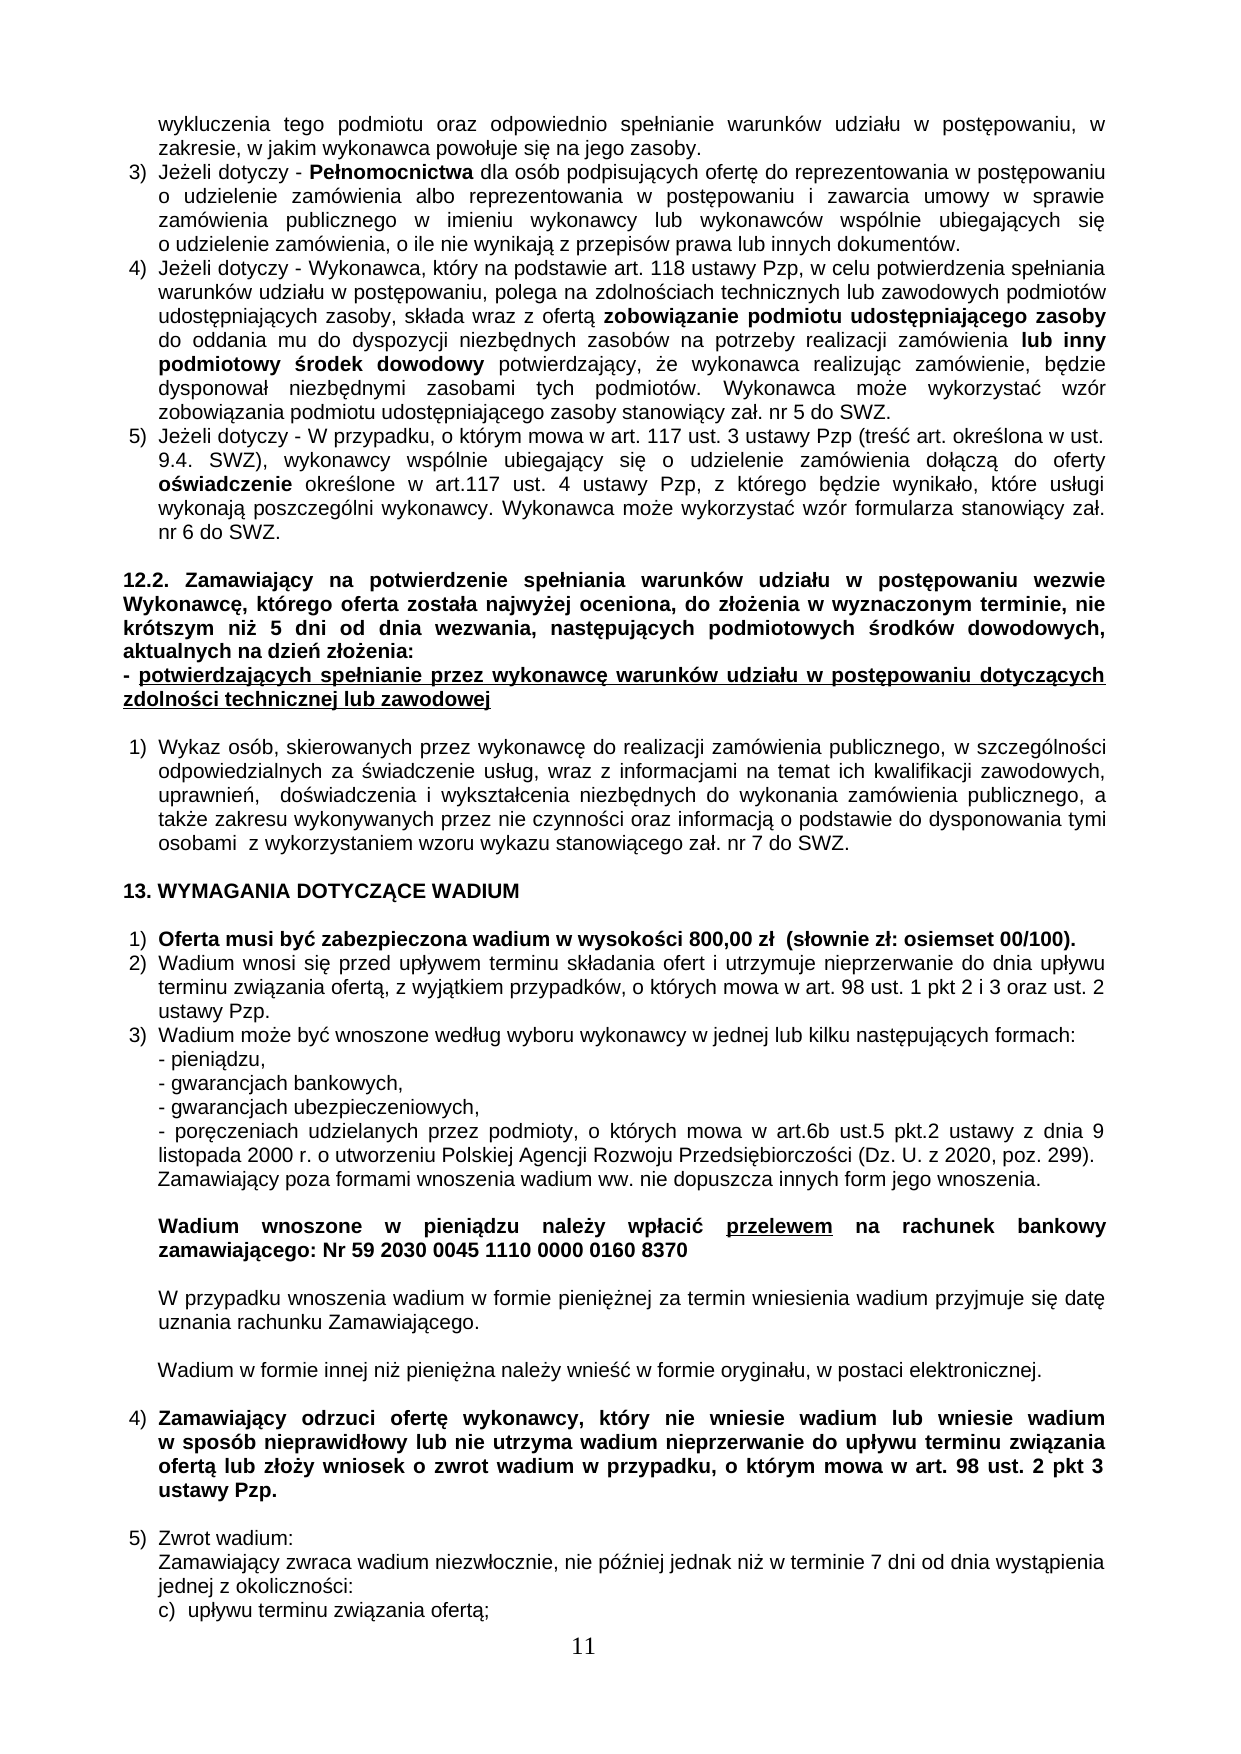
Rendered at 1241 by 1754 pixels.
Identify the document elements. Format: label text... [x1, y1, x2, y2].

text - gwarancjach ubezpieczeniowych, [123, 1094, 1106, 1118]
list Wykaz osób, skierowanych przez wykonawcę do realizacji zamówienia publicznego, w szczególności odpowiedzialnych za świadczenie usług, wraz z informacjami na temat ich kwalifikacji zawodowych, uprawnień, doświadczenia i wykształcenia niezbędnych do wykonania zamówienia publicznego, a także zakresu wykonywanych przez nie czynności oraz informacją o podstawie do dysponowania tymi osobami z wykorzystaniem wzoru wykazu stanowiącego zał. nr 7 do SWZ. [128, 735, 1106, 855]
text 13. WYMAGANIA DOTYCZĄCE WADIUM [123, 879, 1106, 903]
list Wadium może być wnoszone według wyboru wykonawcy w jednej lub kilku następujących formach: [128, 1023, 1106, 1047]
text 12.2. Zamawiający na potwierdzenie spełniania warunków udziału w postępowaniu wezwie Wykonawcę, którego oferta została najwyżej oceniona, do złożenia w wyznaczonym terminie, nie krótszym niż 5 dni od dnia wezwania, następujących podmiotowych środków dowodowych, aktualnych na dzień złożenia: [123, 567, 1106, 663]
list Zwrot wadium: [128, 1526, 1106, 1550]
text Zamawiający poza formami wnoszenia wadium ww. nie dopuszcza innych form jego wnoszenia. [123, 1166, 1106, 1190]
text Zamawiający zwraca wadium niezwłocznie, nie później jednak niż w terminie 7 dni od dnia wystąpienia jednej z okoliczności: [158, 1550, 1106, 1598]
text - poręczeniach udzielanych przez podmioty, o których mowa w art.6b ust.5 pkt.2 ustawy z dnia 9 listopada 2000 r. o utworzeniu Polskiej Agencji Rozwoju Przedsiębiorczości (Dz. U. z 2020, poz. 299). [158, 1118, 1106, 1166]
list upływu terminu związania ofertą; [158, 1598, 1106, 1622]
text - pieniądzu, [123, 1047, 1106, 1071]
list Wadium wnosi się przed upływem terminu składania ofert i utrzymuje nieprzerwanie do dnia upływu terminu związania ofertą, z wyjątkiem przypadków, o których mowa w art. 98 ust. 1 pkt 2 i 3 oraz ust. 2 ustawy Pzp. [128, 951, 1106, 1023]
list Zamawiający odrzuci ofertę wykonawcy, który nie wniesie wadium lub wniesie wadium w sposób nieprawidłowy lub nie utrzyma wadium nieprzerwanie do upływu terminu związania ofertą lub złoży wniosek o zwrot wadium w przypadku, o którym mowa w art. 98 ust. 2 pkt 3 ustawy Pzp. [128, 1406, 1106, 1502]
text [128, 112, 1106, 160]
list Oferta musi być zabezpieczona wadium w wysokości 800,00 zł (słownie zł: osiemset 00/100). [128, 927, 1106, 951]
list Jeżeli dotyczy - Wykonawca, który na podstawie art. 118 ustawy Pzp, w celu potwierdzenia spełniania warunków udziału w postępowaniu, polega na zdolnościach technicznych lub zawodowych podmiotów udostępniających zasoby, składa wraz z ofertą zobowiązanie podmiotu udostępniającego zasoby do oddania mu do dyspozycji niezbędnych zasobów na potrzeby realizacji zamówienia lub inny podmiotowy środek dowodowy potwierdzający, że wykonawca realizując zamówienie, będzie dysponował niezbędnymi zasobami tych podmiotów. Wykonawca może wykorzystać wzór zobowiązania podmiotu udostępniającego zasoby stanowiący zał. nr 5 do SWZ. [128, 256, 1106, 424]
text W przypadku wnoszenia wadium w formie pieniężnej za termin wniesienia wadium przyjmuje się datę uznania rachunku Zamawiającego. [158, 1286, 1106, 1334]
text - potwierdzających spełnianie przez wykonawcę warunków udziału w postępowaniu dotyczących zdolności technicznej lub zawodowej [123, 663, 1106, 711]
list Jeżeli dotyczy - Pełnomocnictwa dla osób podpisujących ofertę do reprezentowania w postępowaniu o udzielenie zamówienia albo reprezentowania w postępowaniu i zawarcia umowy w sprawie zamówienia publicznego w imieniu wykonawcy lub wykonawców wspólnie ubiegających się o udzielenie zamówienia, o ile nie wynikają z przepisów prawa lub innych dokumentów. [128, 160, 1106, 256]
list Jeżeli dotyczy - W przypadku, o którym mowa w art. 117 ust. 3 ustawy Pzp (treść art. określona w ust. 9.4. SWZ), wykonawcy wspólnie ubiegający się o udzielenie zamówienia dołączą do oferty oświadczenie określone w art.117 ust. 4 ustawy Pzp, z którego będzie wynikało, które usługi wykonają poszczególni wykonawcy. Wykonawca może wykorzystać wzór formularza stanowiący zał. nr 6 do SWZ. [128, 424, 1106, 543]
text - gwarancjach bankowych, [123, 1071, 1106, 1094]
text Wadium wnoszone w pieniądzu należy wpłacić przelewem na rachunek bankowy zamawiającego: Nr 59 2030 0045 1110 0000 0160 8370 [158, 1214, 1106, 1262]
text Wadium w formie innej niż pieniężna należy wnieść w formie oryginału, w postaci elektronicznej. [123, 1358, 1106, 1382]
